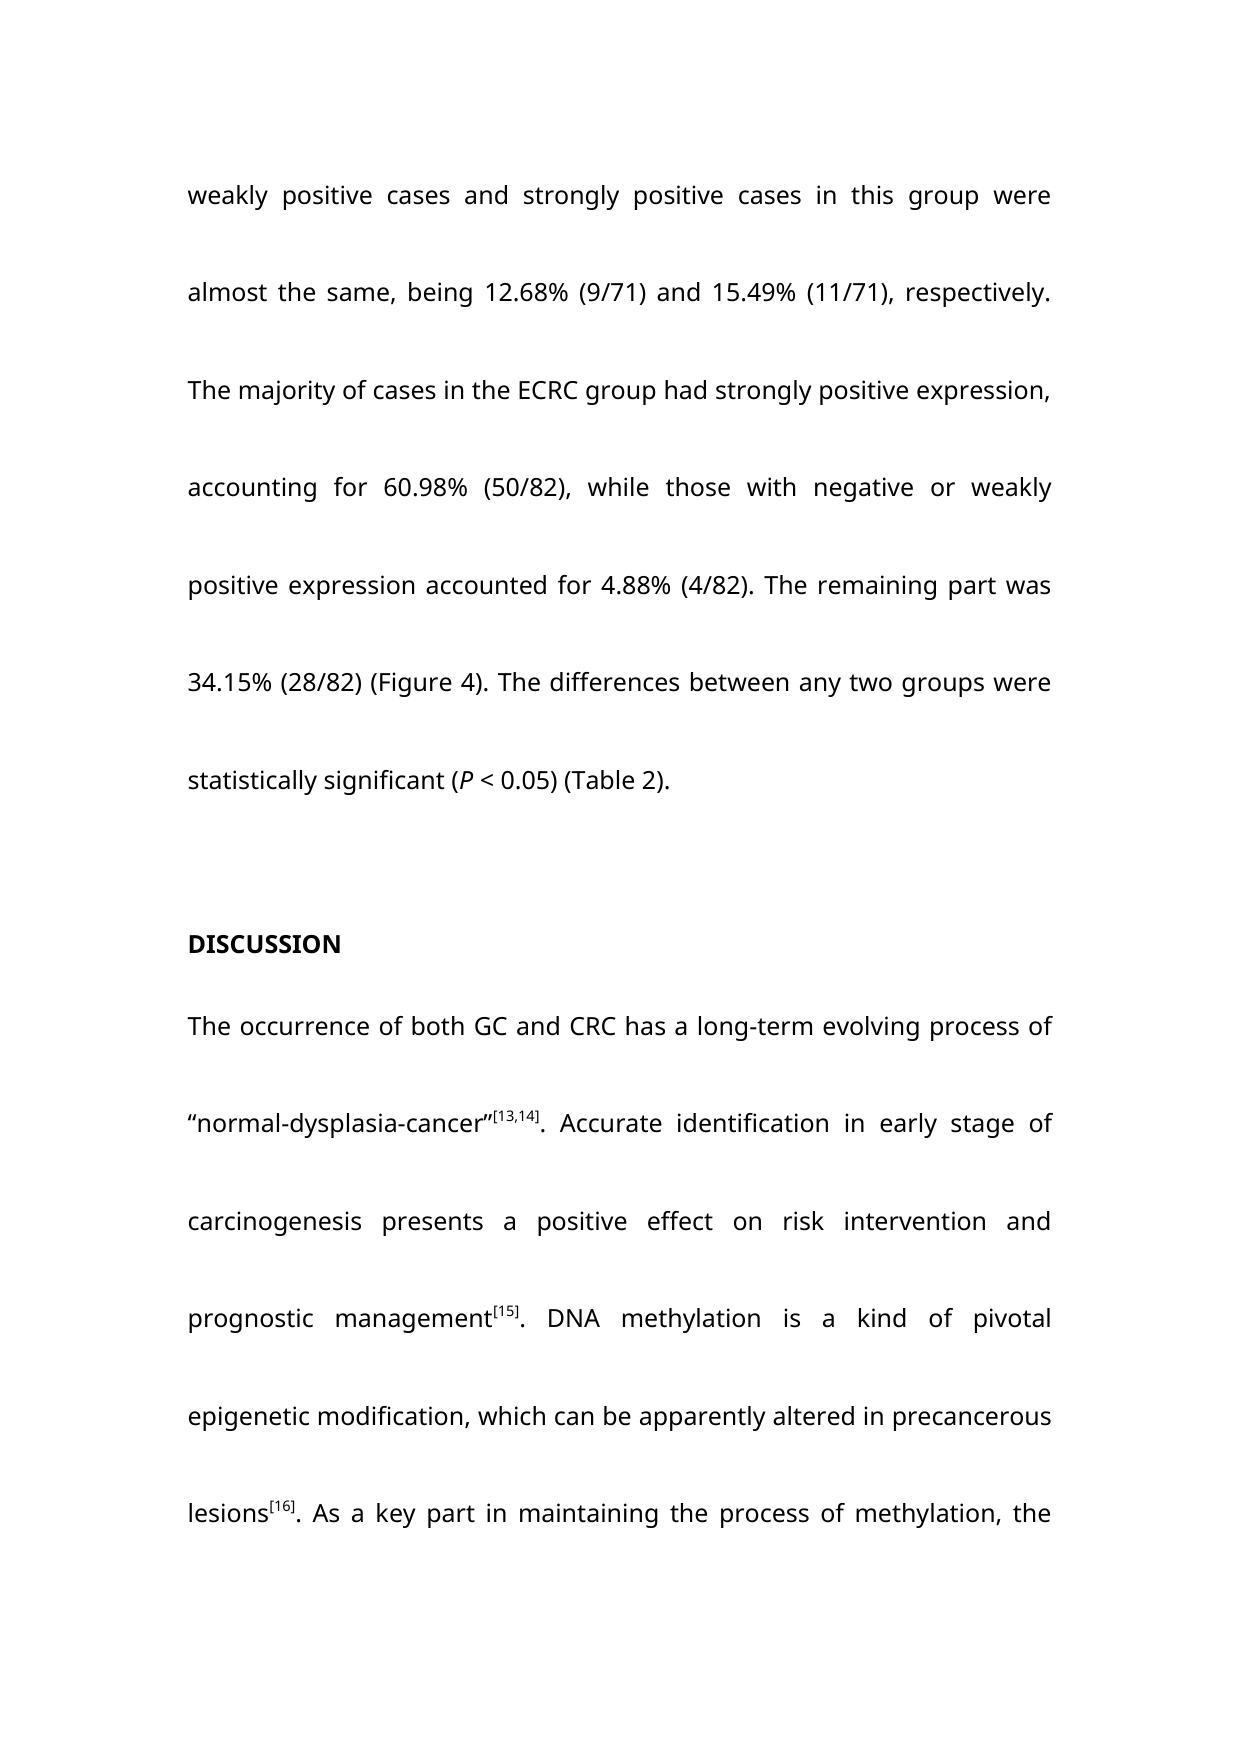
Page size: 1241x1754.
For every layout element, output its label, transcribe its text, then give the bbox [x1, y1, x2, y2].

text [187, 162, 1053, 812]
list Discussion [187, 911, 1053, 976]
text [187, 993, 1053, 1545]
